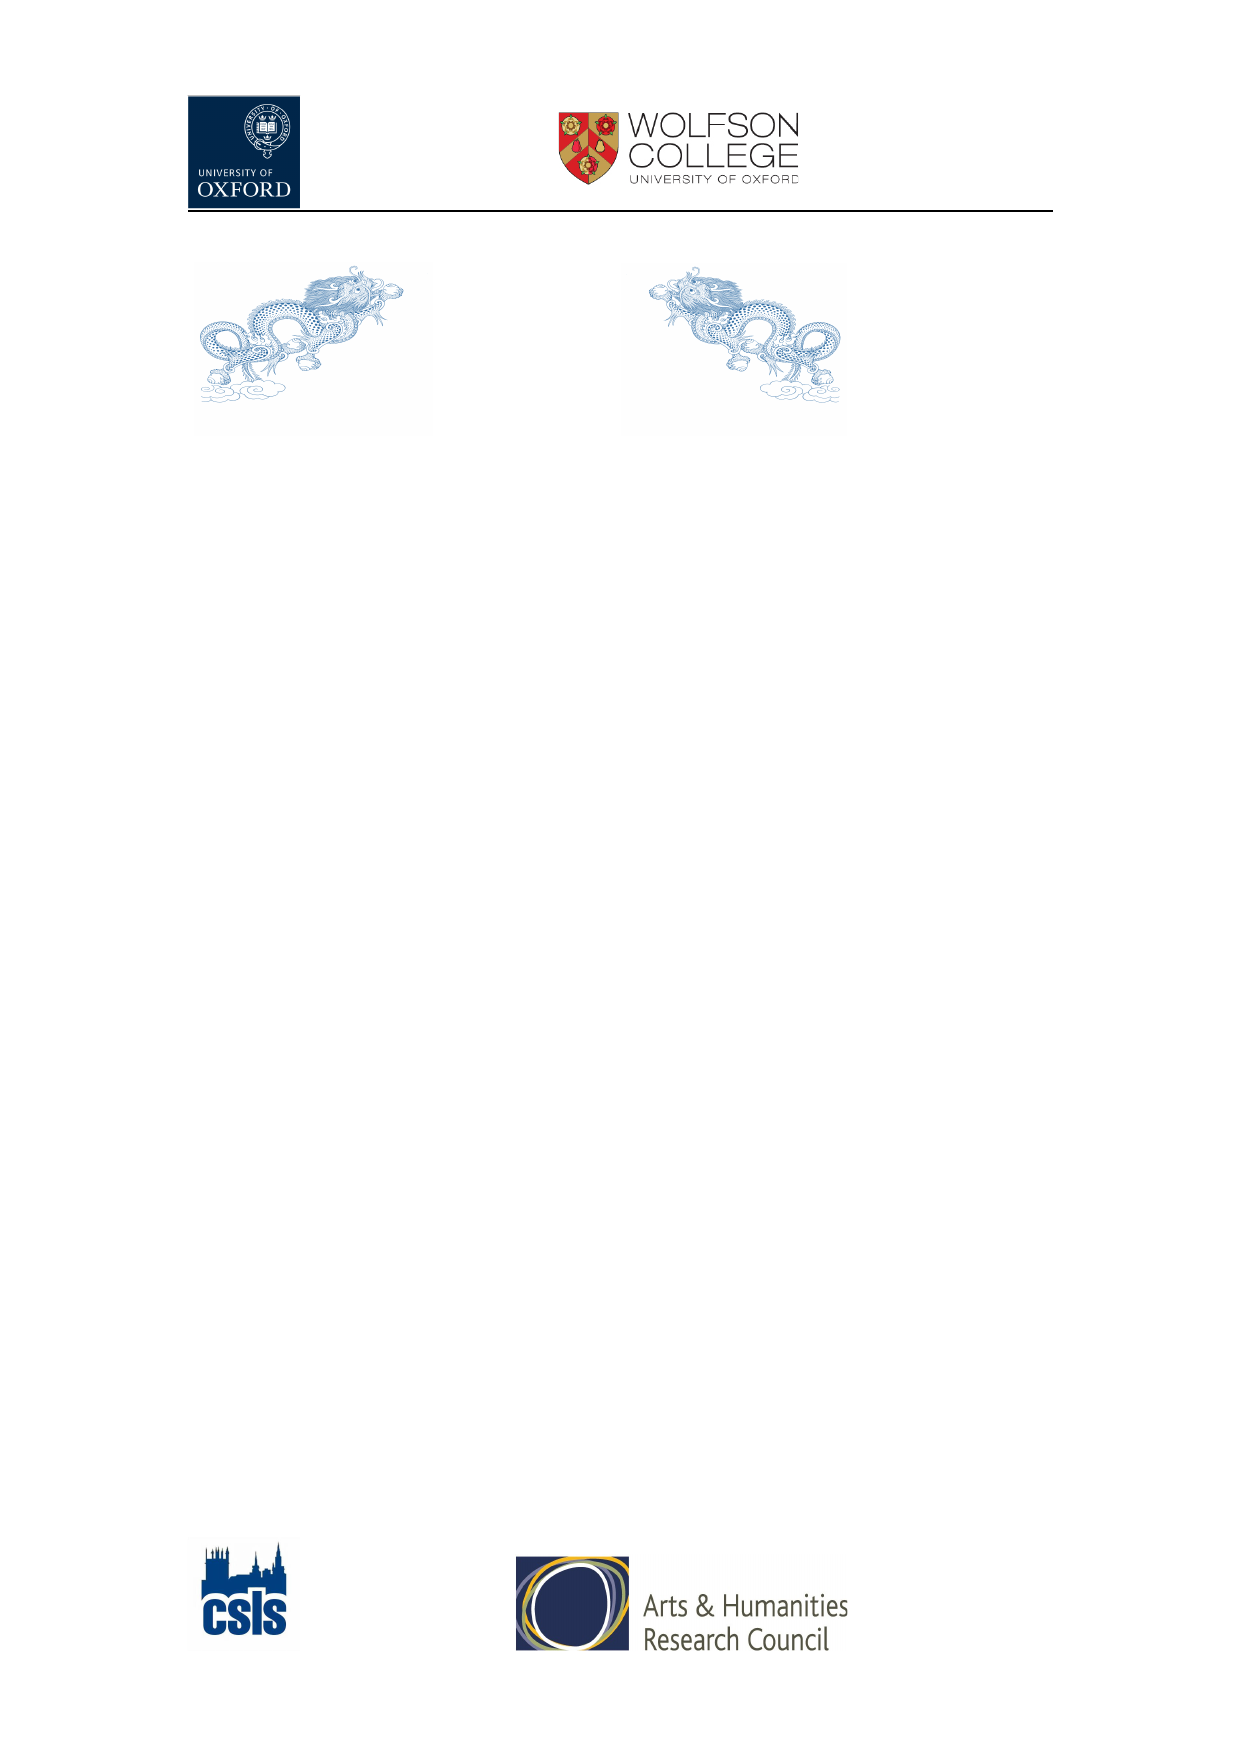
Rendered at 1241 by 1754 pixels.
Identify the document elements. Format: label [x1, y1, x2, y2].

picture [558, 88, 799, 209]
picture [187, 95, 301, 209]
picture [515, 1554, 848, 1651]
picture [187, 1537, 301, 1651]
